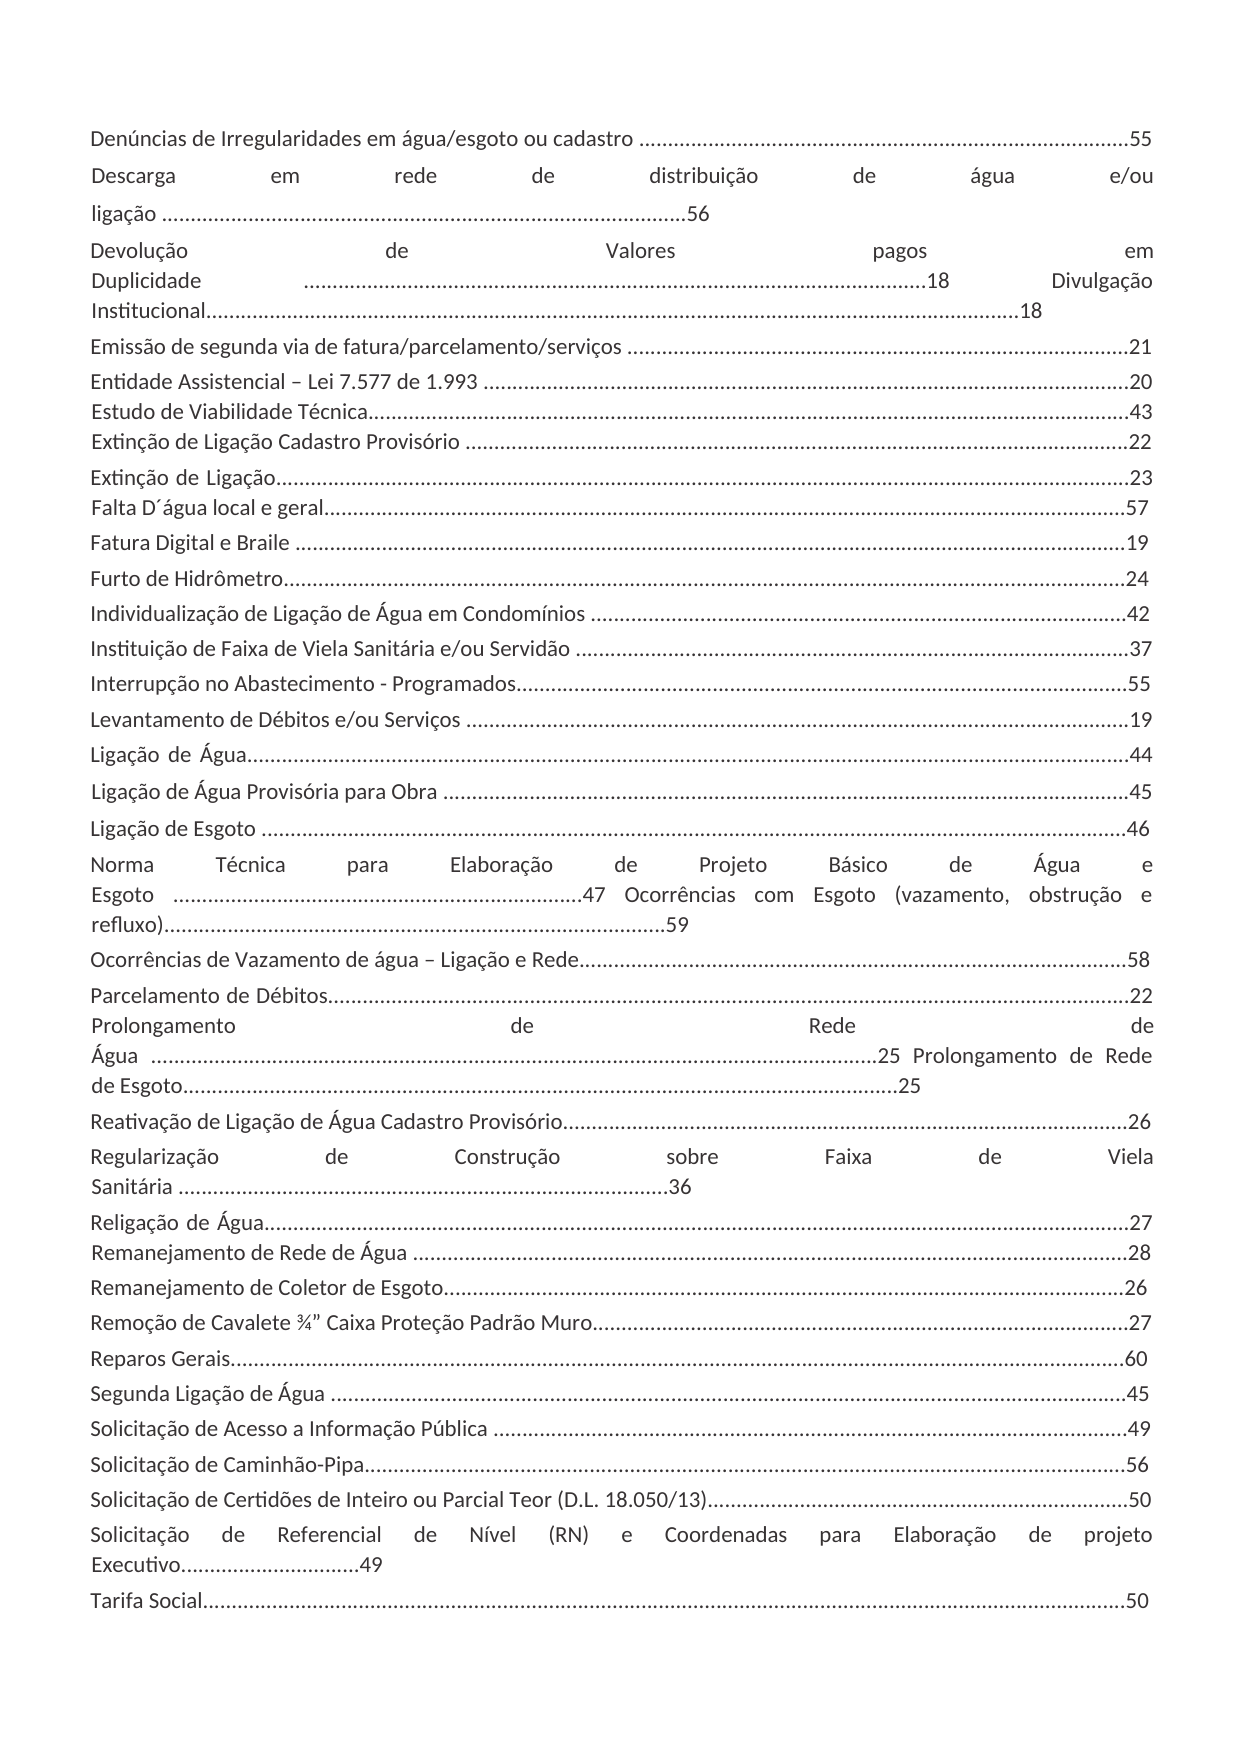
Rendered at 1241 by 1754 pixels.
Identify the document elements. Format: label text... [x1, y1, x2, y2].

text Furto de Hidrômetro..................................................................................................................................................24 [90, 564, 1154, 592]
text Solicitação de Caminhão-Pipa....................................................................................................................................56 [90, 1450, 1154, 1478]
text Devolução de Valores pagos em Duplicidade ............................................................................................................18 Divulgação Institucional.............................................................................................................................................18 [90, 236, 1154, 324]
text Reparos Gerais...........................................................................................................................................................60 [90, 1344, 1154, 1372]
text Segunda Ligação de Água ..........................................................................................................................................45 [90, 1379, 1154, 1407]
text Fatura Digital e Braile ................................................................................................................................................19 [90, 528, 1154, 556]
text Solicitação de Certidões de Inteiro ou Parcial Teor (D.L. 18.050/13).........................................................................50 [90, 1485, 1154, 1513]
text Regularização de Construção sobre Faixa de Viela Sanitária .....................................................................................36 [90, 1142, 1154, 1200]
text Remanejamento de Coletor de Esgoto......................................................................................................................26 [90, 1273, 1154, 1301]
text Parcelamento de Débitos...........................................................................................................................................22 Prolongamento de Rede de Água ..............................................................................................................................25 Prolongamento de Rede de Esgoto............................................................................................................................25 [90, 981, 1154, 1099]
text Reativação de Ligação de Água Cadastro Provisório..................................................................................................26 [90, 1107, 1154, 1135]
text Extinção de Ligação....................................................................................................................................................23 Falta D´água local e geral...........................................................................................................................................57 [90, 463, 1154, 521]
text Norma Técnica para Elaboração de Projeto Básico de Água e Esgoto .......................................................................47 Ocorrências com Esgoto (vazamento, obstrução e refluxo).......................................................................................59 [90, 850, 1154, 938]
text Emissão de segunda via de fatura/parcelamento/serviços .......................................................................................21 [90, 332, 1154, 360]
text Ocorrências de Vazamento de água – Ligação e Rede...............................................................................................58 [90, 946, 1154, 974]
text Remoção de Cavalete ¾” Caixa Proteção Padrão Muro.............................................................................................27 [90, 1308, 1154, 1337]
text Entidade Assistencial – Lei 7.577 de 1.993 ................................................................................................................20 Estudo de Viabilidade Técnica....................................................................................................................................43 Extinção de Ligação Cadastro Provisório ...................................................................................................................22 [90, 367, 1154, 456]
text Tarifa Social................................................................................................................................................................50 [90, 1586, 1154, 1614]
text Religação de Água......................................................................................................................................................27 Remanejamento de Rede de Água ............................................................................................................................28 [90, 1208, 1154, 1266]
text Denúncias de Irregularidades em água/esgoto ou cadastro .....................................................................................55 Descarga em rede de distribuição de água e/ou ligação ...........................................................................................56 [90, 124, 1154, 227]
text Solicitação de Acesso a Informação Pública ..............................................................................................................49 [90, 1414, 1154, 1442]
text Ligação de Água.........................................................................................................................................................44 Ligação de Água Provisória para Obra .......................................................................................................................45 [90, 740, 1154, 805]
text Solicitação de Referencial de Nível (RN) e Coordenadas para Elaboração de projeto Executivo...............................49 [90, 1520, 1154, 1579]
text Instituição de Faixa de Viela Sanitária e/ou Servidão ................................................................................................37 [90, 634, 1154, 662]
text Levantamento de Débitos e/ou Serviços ...................................................................................................................19 [90, 705, 1154, 733]
text Interrupção no Abastecimento - Programados..........................................................................................................55 [90, 669, 1154, 698]
text Individualização de Ligação de Água em Condomínios .............................................................................................42 [90, 599, 1154, 627]
text Ligação de Esgoto ......................................................................................................................................................46 [90, 814, 1154, 843]
